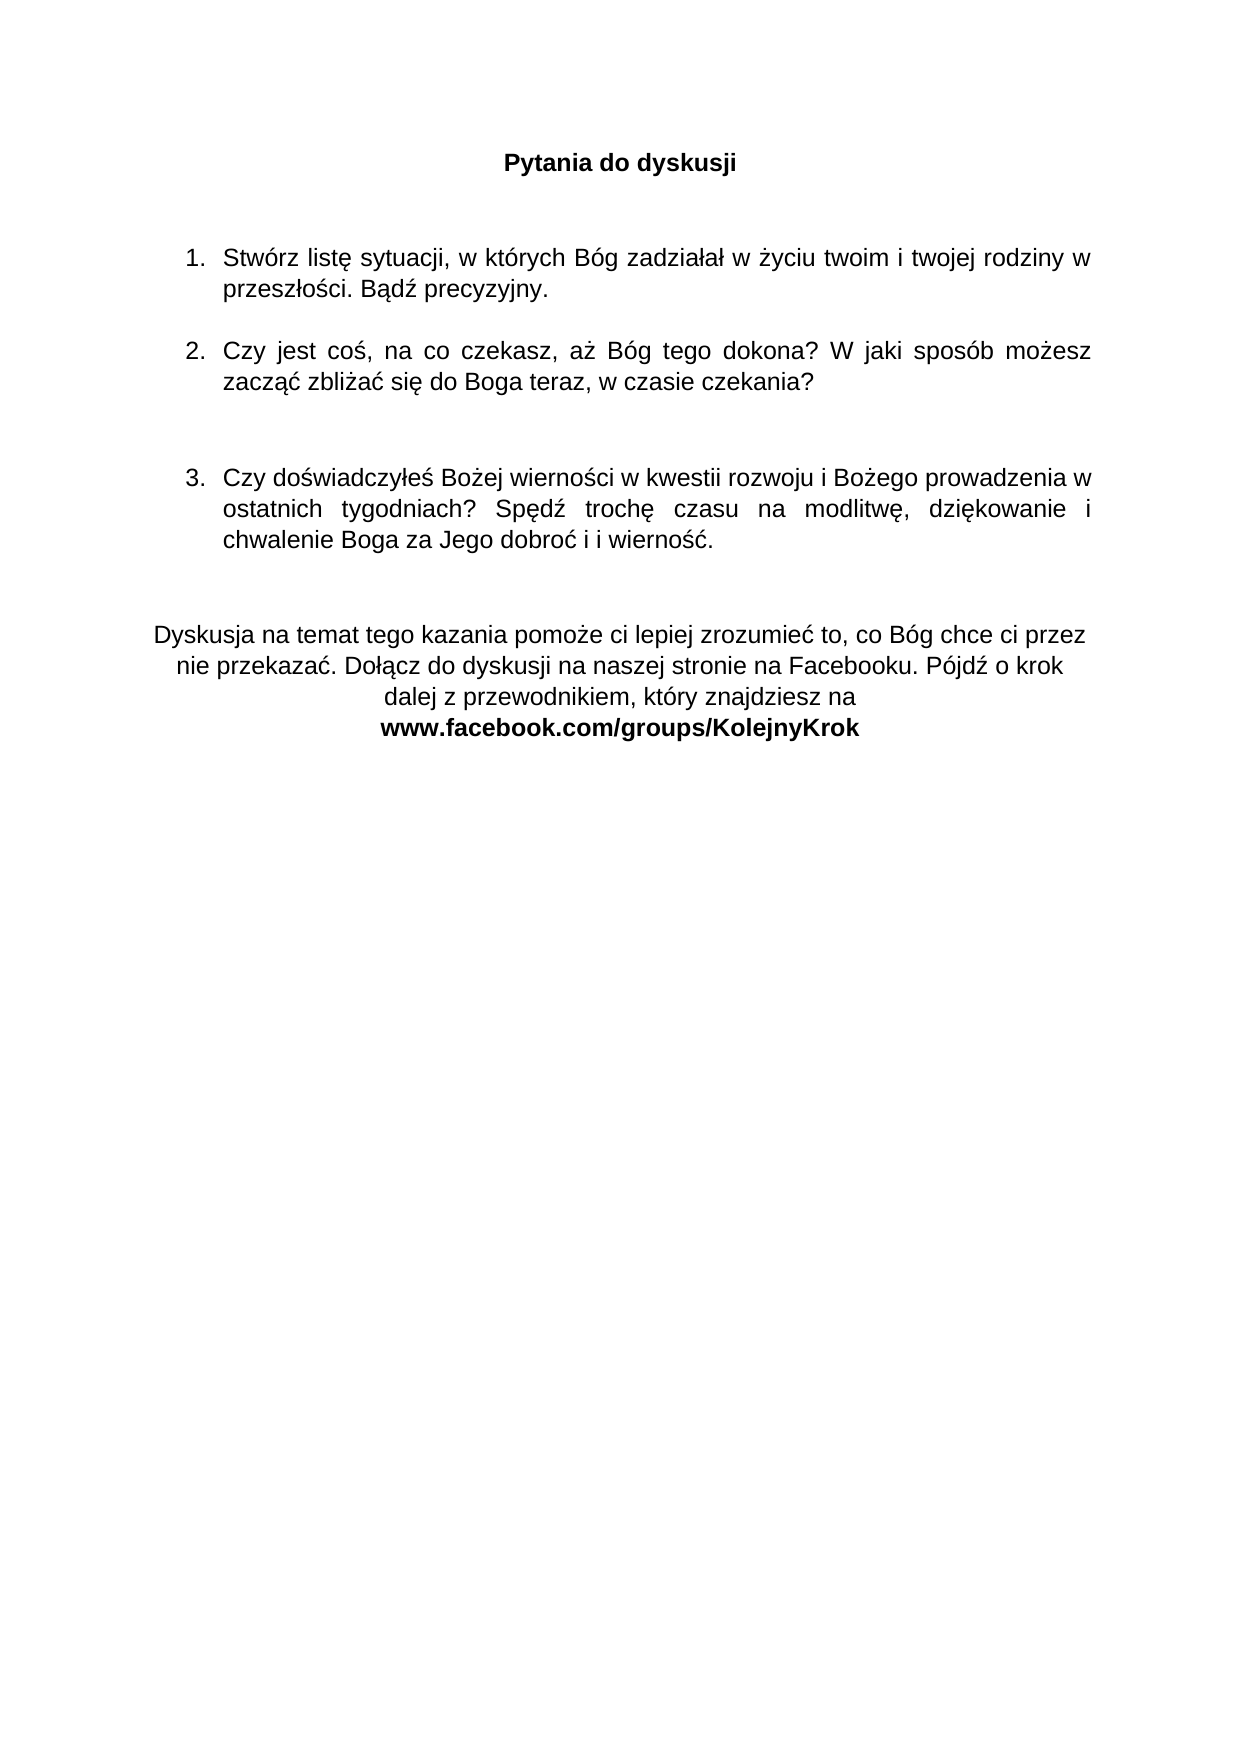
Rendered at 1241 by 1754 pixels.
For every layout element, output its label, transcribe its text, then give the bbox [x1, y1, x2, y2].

text Pytania do dyskusji [148, 148, 1093, 176]
list Czy jest coś, na co czekasz, aż Bóg tego dokona? W jaki sposób możesz zacząć zbliżać się do Boga teraz, w czasie czekania? [185, 336, 1093, 396]
text Dyskusja na temat tego kazania pomoże ci lepiej zrozumieć to, co Bóg chce ci przez nie przekazać. Dołącz do dyskusji na naszej stronie na Facebooku. Pójdź o krok dalej z przewodnikiem, który znajdziesz na www.facebook.com/groups/KolejnyKrok [148, 620, 1093, 742]
list Stwórz listę sytuacji, w których Bóg zadziałał w życiu twoim i twojej rodziny w przeszłości. Bądź precyzyjny. [185, 243, 1093, 303]
list Czy doświadczyłeś Bożej wierności w kwestii rozwoju i Bożego prowadzenia w ostatnich tygodniach? Spędź trochę czasu na modlitwę, dziękowanie i chwalenie Boga za Jego dobroć i i wierność. [185, 463, 1093, 553]
